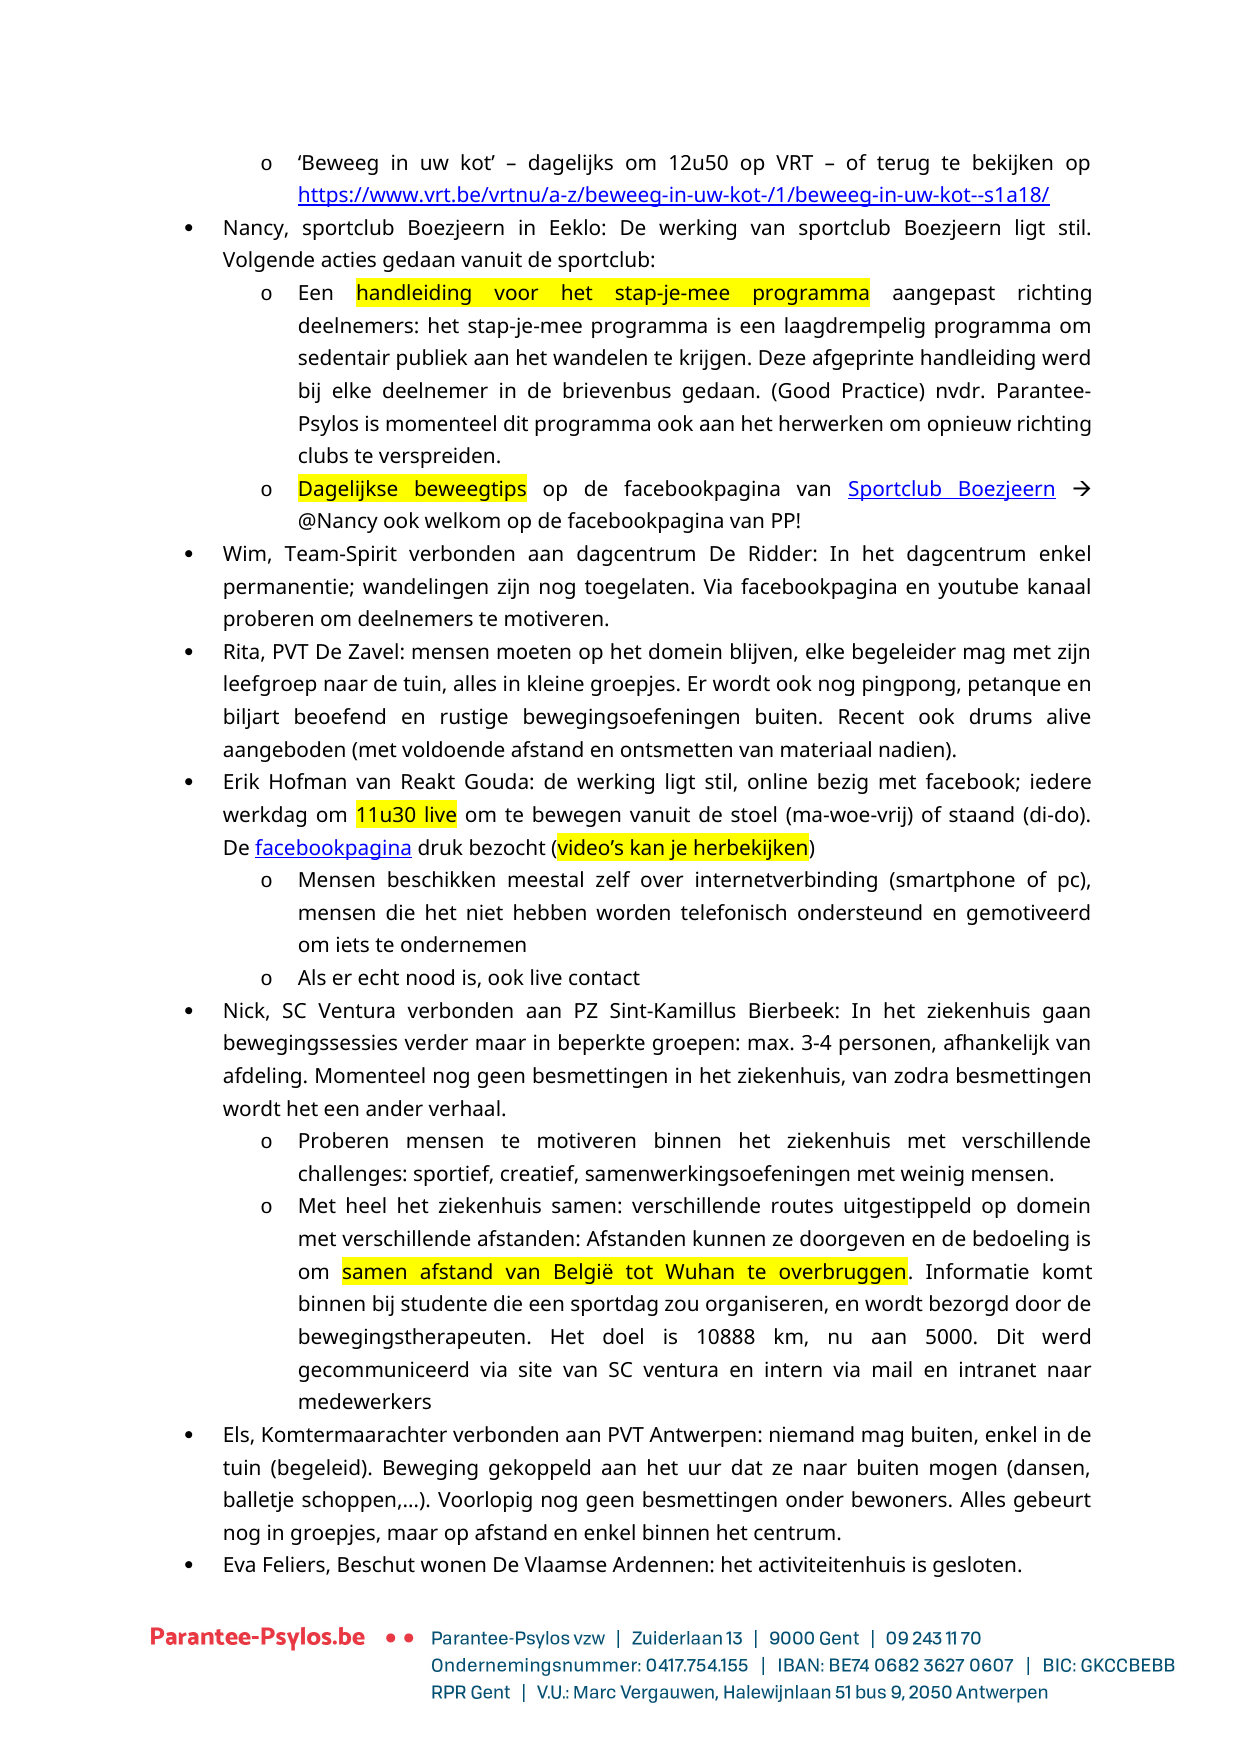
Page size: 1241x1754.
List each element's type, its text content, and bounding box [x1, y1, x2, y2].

list Erik Hofman van Reakt Gouda: de werking ligt stil, online bezig met facebook; iedere werkdag om 11u30 live om te bewegen vanuit de stoel (ma-woe-vrij) of staand (di-do). De facebookpagina druk bezocht (video’s kan je herbekijken) [185, 767, 1093, 861]
list Proberen mensen te motiveren binnen het ziekenhuis met verschillende challenges: sportief, creatief, samenwerkingsoefeningen met weinig mensen. [260, 1126, 1093, 1187]
list Dagelijkse beweegtips op de facebookpagina van Sportclub Boezjeern @Nancy ook welkom op de facebookpagina van PP! [260, 474, 1093, 535]
picture [0, 1606, 1241, 1752]
list Eva Feliers, Beschut wonen De Vlaamse Ardennen: het activiteitenhuis is gesloten. [185, 1550, 1093, 1579]
list Rita, PVT De Zavel: mensen moeten op het domein blijven, elke begeleider mag met zijn leefgroep naar de tuin, alles in kleine groepjes. Er wordt ook nog pingpong, petanque en biljart beoefend en rustige bewegingsoefeningen buiten. Recent ook drums alive aangeboden (met voldoende afstand en ontsmetten van materiaal nadien). [185, 637, 1093, 763]
list Nancy, sportclub Boezjeern in Eeklo: De werking van sportclub Boezjeern ligt stil. Volgende acties gedaan vanuit de sportclub: [185, 213, 1093, 274]
list Nick, SC Ventura verbonden aan PZ Sint-Kamillus Bierbeek: In het ziekenhuis gaan bewegingssessies verder maar in beperkte groepen: max. 3-4 personen, afhankelijk van afdeling. Momenteel nog geen besmettingen in het ziekenhuis, van zodra besmettingen wordt het een ander verhaal. [185, 996, 1093, 1122]
list Een handleiding voor het stap-je-mee programma aangepast richting deelnemers: het stap-je-mee programma is een laagdrempelig programma om sedentair publiek aan het wandelen te krijgen. Deze afgeprinte handleiding werd bij elke deelnemer in de brievenbus gedaan. (Good Practice) nvdr. Parantee-Psylos is momenteel dit programma ook aan het herwerken om opnieuw richting clubs te verspreiden. [260, 278, 1093, 470]
list Els, Komtermaarachter verbonden aan PVT Antwerpen: niemand mag buiten, enkel in de tuin (begeleid). Beweging gekoppeld aan het uur dat ze naar buiten mogen (dansen, balletje schoppen,…). Voorlopig nog geen besmettingen onder bewoners. Alles gebeurt nog in groepjes, maar op afstand en enkel binnen het centrum. [185, 1420, 1093, 1546]
list Als er echt nood is, ook live contact [260, 963, 1093, 992]
list ‘Beweeg in uw kot’ – dagelijks om 12u50 op VRT – of terug te bekijken op https://www.vrt.be/vrtnu/a-z/beweeg-in-uw-kot-/1/beweeg-in-uw-kot--s1a18/ [260, 148, 1093, 209]
list Wim, Team-Spirit verbonden aan dagcentrum De Ridder: In het dagcentrum enkel permanentie; wandelingen zijn nog toegelaten. Via facebookpagina en youtube kanaal proberen om deelnemers te motiveren. [185, 539, 1093, 633]
list Met heel het ziekenhuis samen: verschillende routes uitgestippeld op domein met verschillende afstanden: Afstanden kunnen ze doorgeven en de bedoeling is om samen afstand van België tot Wuhan te overbruggen. Informatie komt binnen bij studente die een sportdag zou organiseren, en wordt bezorgd door de bewegingstherapeuten. Het doel is 10888 km, nu aan 5000. Dit werd gecommuniceerd via site van SC ventura en intern via mail en intranet naar medewerkers [260, 1192, 1093, 1416]
list Mensen beschikken meestal zelf over internetverbinding (smartphone of pc), mensen die het niet hebben worden telefonisch ondersteund en gemotiveerd om iets te ondernemen [260, 865, 1093, 959]
